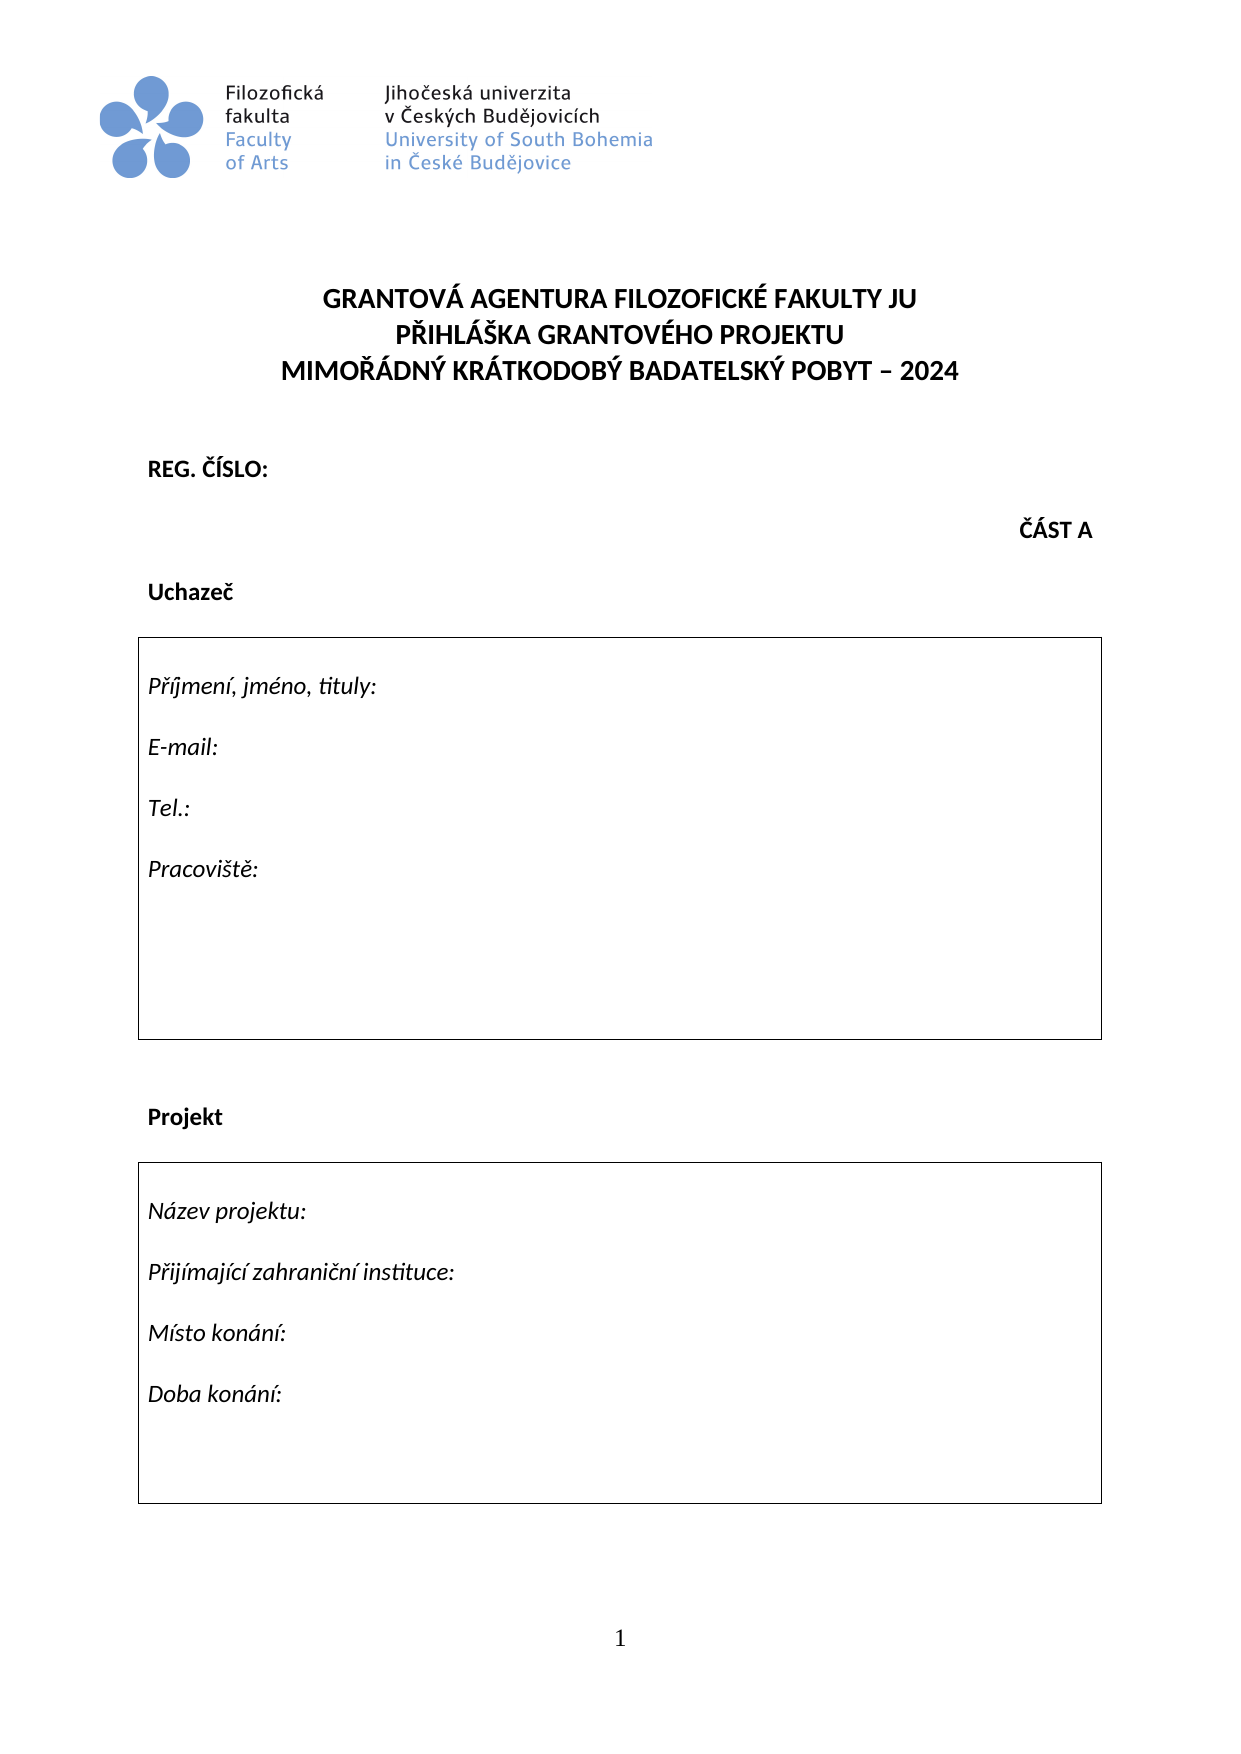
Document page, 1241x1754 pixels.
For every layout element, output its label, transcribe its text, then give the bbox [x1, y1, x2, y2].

text Místo konání: [148, 1318, 1093, 1348]
text Pracoviště: [148, 853, 1093, 884]
text Projekt [148, 1101, 1093, 1131]
text Příjmení, jméno, tituly: [148, 670, 1093, 701]
text Tel.: [148, 792, 1093, 823]
text Přijímající zahraniční instituce: [148, 1257, 1093, 1287]
text ČÁST A [148, 515, 1093, 545]
text přihláška grantového projektu [148, 316, 1093, 352]
text Název projektu: [148, 1196, 1093, 1226]
text E-mail: [148, 731, 1093, 762]
text Uchazeč [148, 576, 1093, 606]
text GRANTOVÁ AGENTURA FILOZOFICKÉ FAKULTY JU [148, 281, 1093, 316]
text mimořádný KRÁTKODOBÝ badatelský pobyt – 2024 [148, 352, 1093, 387]
picture [99, 76, 652, 178]
text Reg. ČÍSLO: [148, 454, 1093, 484]
text Doba konání: [148, 1379, 1093, 1409]
